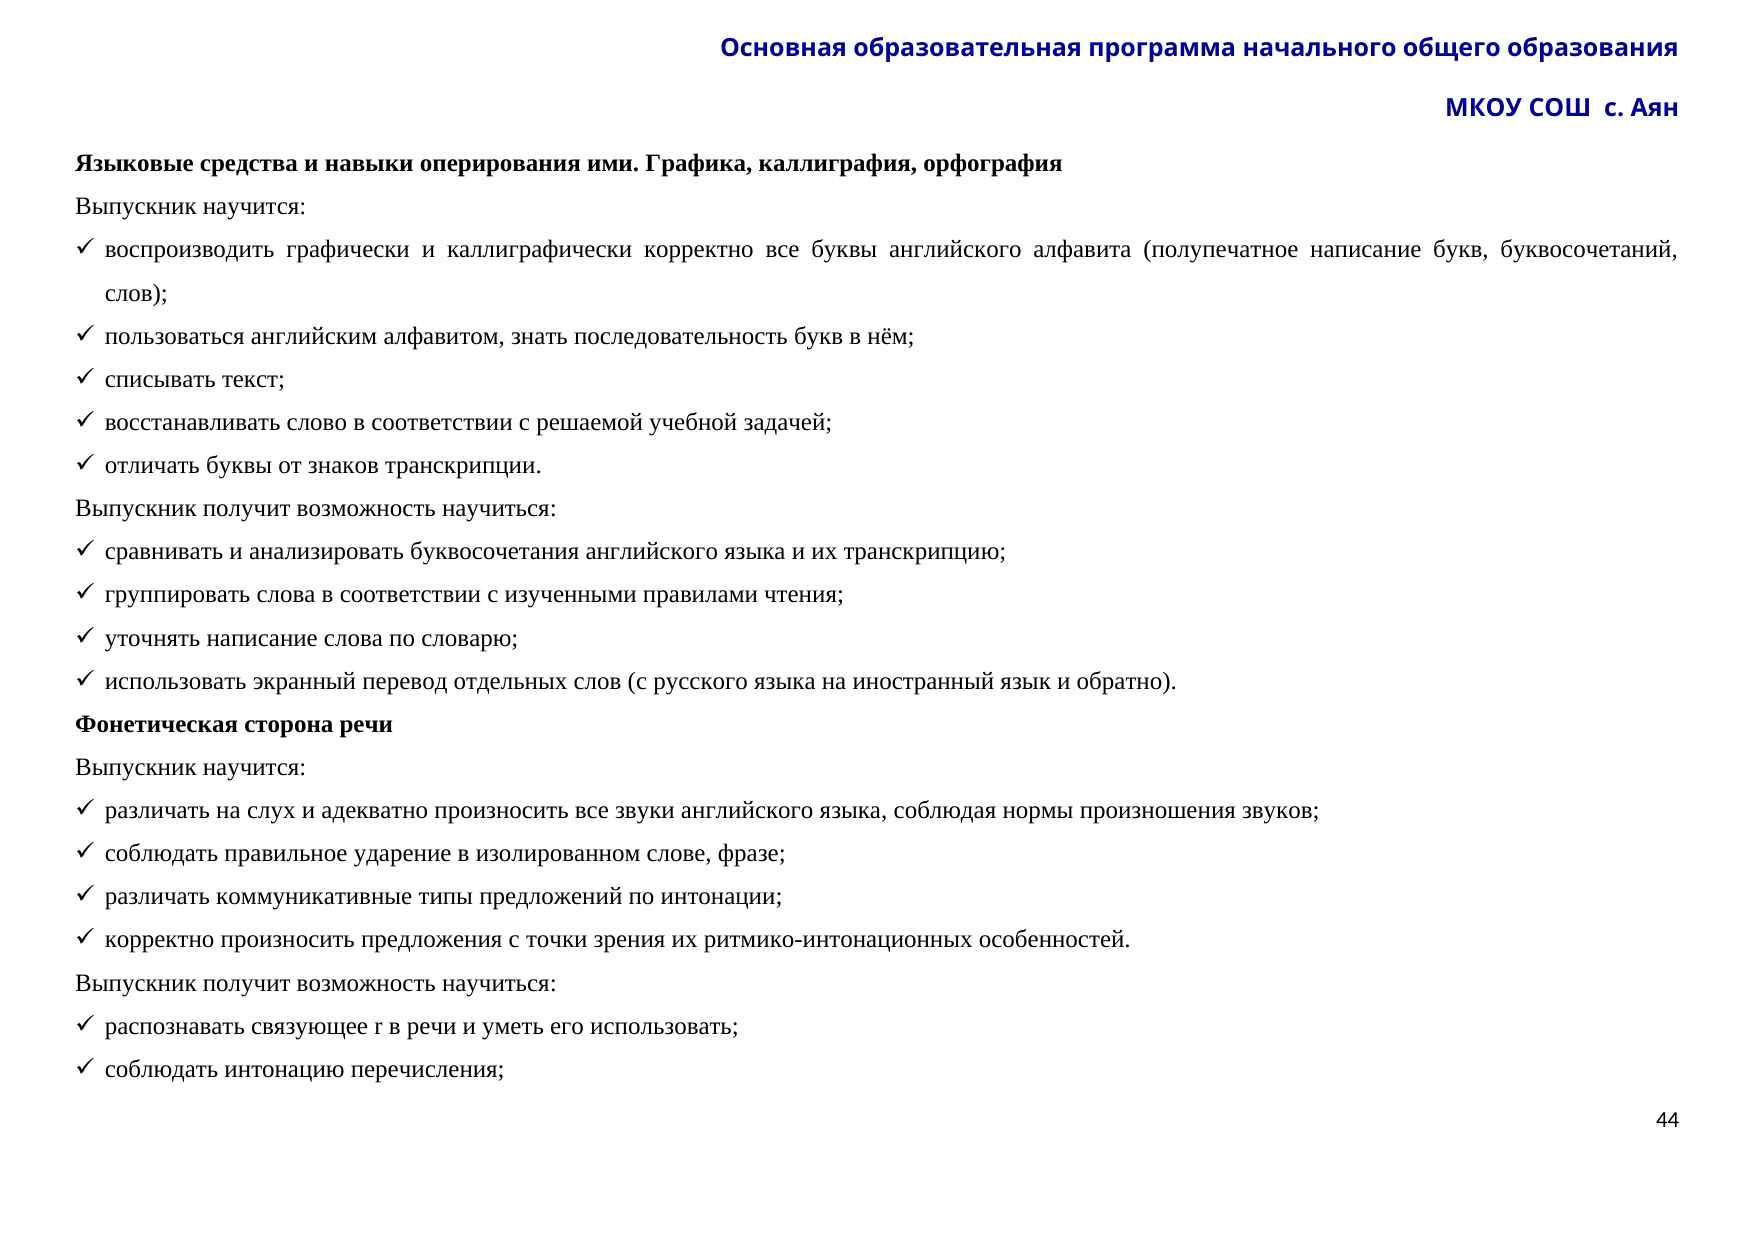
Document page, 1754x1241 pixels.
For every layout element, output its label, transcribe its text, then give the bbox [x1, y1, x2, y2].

list распознавать связующее r в речи и уметь его использовать; [75, 1011, 1679, 1039]
list корректно произносить предложения с точки зрения их ритмико-интонационных особенностей. [75, 924, 1679, 953]
list уточнять написание слова по словарю; [75, 623, 1679, 651]
text Языковые средства и навыки оперирования ими. Графика, каллиграфия, орфография [75, 148, 1679, 177]
text Выпускник научится: [75, 191, 1679, 220]
list различать коммуникативные типы предложений по интонации; [75, 881, 1679, 910]
text Выпускник получит возможность научиться: [75, 493, 1679, 522]
list списывать текст; [75, 364, 1679, 393]
list пользоваться английским алфавитом, знать последовательность букв в нём; [75, 321, 1679, 349]
text Выпускник научится: [75, 752, 1679, 781]
list соблюдать интонацию перечисления; [75, 1054, 1679, 1083]
list воспроизводить графически и каллиграфически корректно все буквы английского алфавита (полупечатное написание букв, буквосочетаний, слов); [75, 234, 1679, 306]
list сравнивать и анализировать буквосочетания английского языка и их транскрипцию; [75, 536, 1679, 565]
text Выпускник получит возможность научиться: [75, 968, 1679, 996]
list отличать буквы от знаков транскрипции. [75, 450, 1679, 479]
list восстанавливать слово в соответствии с решаемой учебной задачей; [75, 407, 1679, 436]
text Фонетическая сторона речи [75, 709, 1679, 738]
list использовать экранный перевод отдельных слов (с русского языка на иностранный язык и обратно). [75, 666, 1679, 694]
list соблюдать правильное ударение в изолированном слове, фразе; [75, 838, 1679, 867]
list группировать слова в соответствии с изученными правилами чтения; [75, 579, 1679, 608]
list различать на слух и адекватно произносить все звуки английского языка, соблюдая нормы произношения звуков; [75, 795, 1679, 824]
